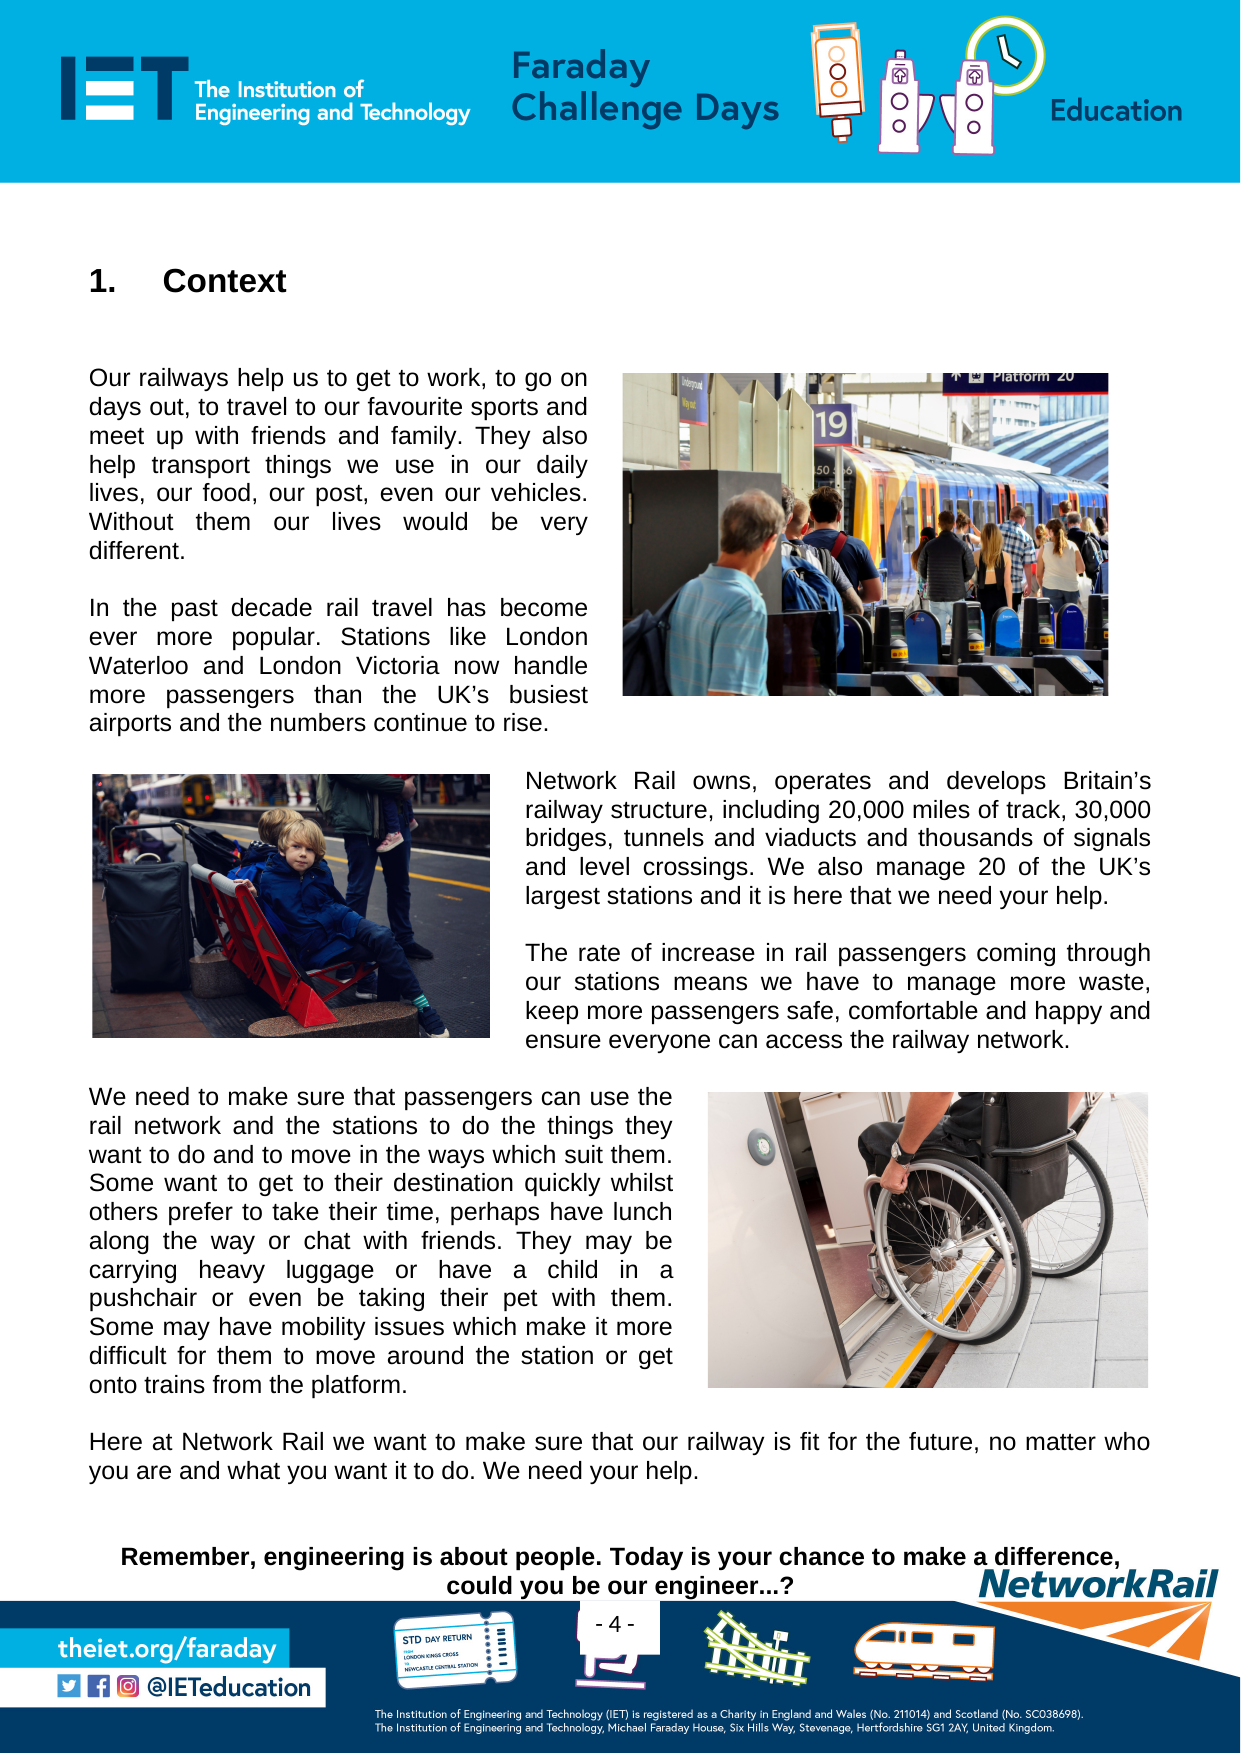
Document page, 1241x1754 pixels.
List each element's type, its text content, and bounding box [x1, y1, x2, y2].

picture [514, 94, 533, 119]
picture [356, 80, 363, 97]
picture [274, 109, 280, 119]
picture [434, 109, 444, 119]
picture [601, 103, 617, 119]
picture [0, 183, 1241, 1753]
picture [197, 104, 205, 119]
picture [342, 103, 352, 119]
picture [546, 103, 555, 119]
picture [743, 103, 759, 128]
picture [563, 103, 575, 119]
picture [537, 61, 547, 77]
picture [698, 95, 717, 119]
picture [515, 53, 528, 77]
picture [266, 84, 306, 97]
text Here at Network Rail we want to make sure that our railway is fit for the future, no matter who you are and what you want it to do. We need your help. [89, 1427, 1152, 1485]
picture [264, 1645, 275, 1663]
picture [62, 58, 74, 118]
picture [187, 1638, 195, 1656]
picture [256, 87, 264, 97]
picture [318, 109, 327, 119]
picture [84, 1645, 95, 1657]
picture [197, 1645, 207, 1657]
picture [212, 1645, 218, 1656]
picture [393, 103, 402, 119]
picture [541, 92, 545, 119]
picture [645, 103, 659, 128]
picture [361, 104, 372, 119]
picture [1174, 107, 1180, 119]
picture [765, 103, 777, 119]
picture [613, 61, 625, 77]
picture [105, 1645, 116, 1657]
picture [87, 58, 132, 70]
picture [600, 50, 604, 77]
picture [330, 109, 339, 119]
picture [723, 103, 737, 119]
picture [405, 109, 427, 119]
text Remember, engineering is about people. Today is your chance to make a difference, could you be our engineer...? [118, 1542, 1123, 1600]
picture [119, 1642, 127, 1657]
text The rate of increase in rail passengers coming through our stations means we have to manage more waste, keep more passengers safe, comfortable and happy and ensure everyone can access the railway network. [89, 938, 1152, 1053]
picture [152, 1645, 158, 1656]
picture [570, 61, 582, 77]
text Network Rail owns, operates and develops Britain’s railway structure, including 20,000 miles of track, 30,000 bridges, tunnels and viaducts and thousands of signals and level crossings. We also manage 20 of the UK’s largest stations and it is here that we need your help. [507, 766, 1152, 910]
picture [632, 61, 648, 86]
picture [313, 87, 323, 97]
picture [175, 1637, 186, 1659]
picture [250, 109, 259, 119]
picture [643, 103, 653, 119]
picture [326, 87, 335, 97]
picture [195, 80, 229, 97]
picture [71, 1638, 81, 1656]
picture [447, 109, 457, 125]
text In the past decade rail travel has become ever more popular. Stations like London Waterloo and London Victoria now handle more passengers than the UK’s busiest airports and the numbers continue to rise. [89, 593, 1152, 737]
picture [250, 1645, 260, 1657]
picture [588, 61, 599, 77]
text Our railways help us to get to work, to go on days out, to travel to our favourite sports and meet up with friends and family. They also help transport things we use in our daily lives, our food, our post, even our vehicles. Without them our lives would be very different. [89, 363, 1152, 565]
picture [238, 109, 247, 119]
picture [59, 1642, 67, 1657]
picture [370, 109, 390, 119]
text We need to make sure that passengers can use the rail network and the stations to do the things they want to do and to move in the ways which suit them. Some want to get to their destination quickly whilst others prefer to take their time, perhaps have lunch along the way or chat with friends. They may be carrying heavy luggage or have a child in a pushchair or even be taking their pet with them. Some may have mobility issues which make it more difficult for them to move around the station or get onto trains from the platform. [89, 1082, 1152, 1398]
picture [209, 109, 217, 119]
picture [878, 50, 934, 154]
picture [811, 23, 864, 143]
picture [245, 87, 253, 97]
picture [87, 82, 133, 95]
picture [568, 68, 575, 77]
picture [459, 109, 469, 125]
picture [630, 103, 637, 119]
subtitle Context [89, 261, 1152, 300]
picture [161, 1645, 172, 1663]
picture [611, 68, 620, 77]
picture [136, 1645, 148, 1657]
picture [87, 106, 133, 119]
picture [221, 1645, 231, 1657]
picture [220, 109, 230, 125]
picture [533, 69, 541, 77]
picture [345, 87, 355, 97]
picture [287, 109, 296, 119]
picture [561, 111, 569, 119]
picture [1053, 100, 1064, 119]
picture [940, 16, 1045, 155]
picture [299, 109, 309, 125]
picture [262, 109, 271, 119]
picture [665, 103, 680, 119]
picture [142, 58, 187, 118]
picture [1132, 103, 1140, 119]
picture [235, 1638, 246, 1657]
